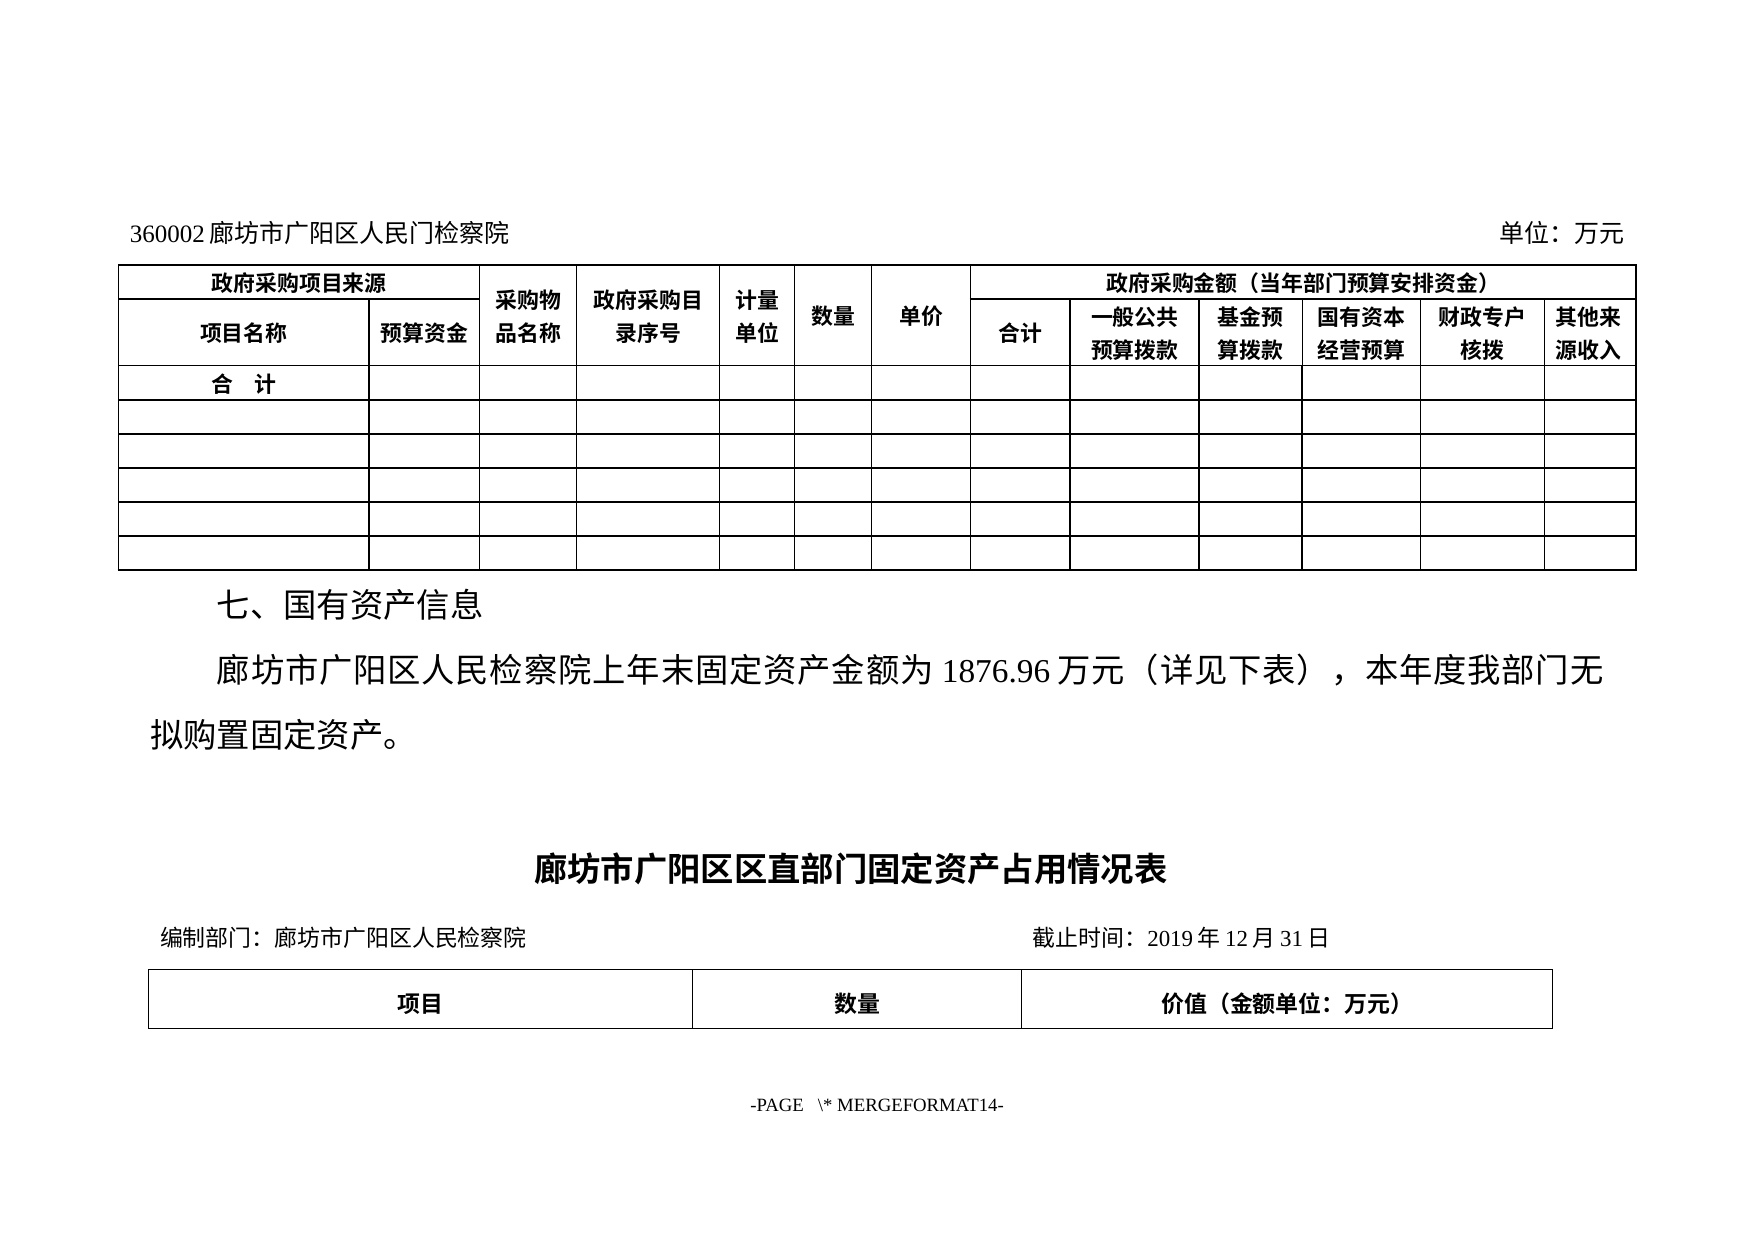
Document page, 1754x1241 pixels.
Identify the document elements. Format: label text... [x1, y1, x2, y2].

table_cell [480, 469, 576, 501]
table_header 360002廊坊市广阳区人民门检察院 [119, 199, 970, 264]
table_cell [795, 503, 871, 535]
table_cell 编制部门：廊坊市广阳区人民检察院 [149, 904, 1021, 969]
table_cell [1545, 435, 1635, 467]
table_cell 计量单位 [720, 266, 794, 365]
table_cell [1545, 401, 1635, 433]
table_cell 数量 [693, 970, 1021, 1028]
table_cell [872, 401, 970, 433]
table_cell [577, 469, 719, 501]
table_cell 单价 [872, 266, 970, 365]
table_cell [1421, 503, 1544, 535]
table_cell 采购物品名称 [480, 266, 576, 365]
table_cell [577, 503, 719, 535]
table_cell [872, 537, 970, 569]
table_cell [1303, 537, 1420, 569]
table_cell [872, 366, 970, 399]
table_cell [872, 435, 970, 467]
table_cell [1200, 435, 1301, 467]
table_cell [720, 401, 794, 433]
table_cell [720, 503, 794, 535]
table_cell [872, 503, 970, 535]
table_cell 政府采购目录序号 [577, 266, 719, 365]
table_cell [720, 366, 794, 399]
table_cell 项目 [149, 970, 692, 1028]
table_cell [1071, 469, 1198, 501]
table_cell [577, 401, 719, 433]
table_cell [1545, 366, 1635, 399]
table_cell [971, 469, 1069, 501]
table_cell [1545, 537, 1635, 569]
table_cell [480, 366, 576, 399]
table_cell [1303, 366, 1420, 399]
table_cell [119, 469, 368, 501]
table_cell [1071, 435, 1198, 467]
table_cell [971, 401, 1069, 433]
table_cell [370, 503, 479, 535]
text 廊坊市广阳区人民检察院上年末固定资产金额为1876.96万元（详见下表），本年度我部门无拟购置固定资产。 [150, 636, 1604, 766]
table_cell [971, 537, 1069, 569]
table_cell [1421, 537, 1544, 569]
table_cell [795, 469, 871, 501]
table_cell [720, 469, 794, 501]
table_cell [1545, 503, 1635, 535]
table_cell [1071, 366, 1198, 399]
table_cell [1200, 366, 1301, 399]
table_cell 截止时间：2019年12月31日 [1021, 904, 1553, 969]
table_cell 价值（金额单位：万元） [1022, 970, 1552, 1028]
table_cell [1303, 401, 1420, 433]
table_cell [795, 435, 871, 467]
table_cell 国有资本经营预算 [1303, 300, 1420, 365]
table_cell [971, 503, 1069, 535]
table_cell [480, 537, 576, 569]
table_cell 一般公共预算拨款 [1071, 300, 1198, 365]
table_cell [577, 537, 719, 569]
table_cell [370, 401, 479, 433]
table_cell [577, 366, 719, 399]
table_cell [370, 366, 479, 399]
table_cell [971, 366, 1069, 399]
table_cell [1200, 503, 1301, 535]
text 七、国有资产信息 [150, 571, 1604, 636]
table_cell [795, 366, 871, 399]
table_cell [1303, 469, 1420, 501]
table_cell [1071, 401, 1198, 433]
table_cell [480, 401, 576, 433]
table_cell [480, 435, 576, 467]
table_cell [1303, 435, 1420, 467]
table_cell [119, 401, 368, 433]
table_cell [1545, 469, 1635, 501]
table_cell [1421, 401, 1544, 433]
table_header 廊坊市广阳区区直部门固定资产占用情况表 [149, 831, 1553, 904]
table_cell [370, 537, 479, 569]
table_cell [119, 537, 368, 569]
table_cell [720, 537, 794, 569]
table_cell [1200, 537, 1301, 569]
table_cell [795, 537, 871, 569]
table_cell [1303, 503, 1420, 535]
table_cell 数量 [795, 266, 871, 365]
table_cell [119, 435, 368, 467]
table_cell [1200, 469, 1301, 501]
table_cell [370, 435, 479, 467]
table_cell [971, 435, 1069, 467]
table_cell 预算资金 [370, 300, 479, 365]
table_cell [1071, 503, 1198, 535]
table_cell 合计 [971, 300, 1069, 365]
table_cell [872, 469, 970, 501]
table_cell [1421, 435, 1544, 467]
table_cell [1421, 469, 1544, 501]
table_cell [370, 469, 479, 501]
table_cell 政府采购项目来源 [119, 266, 479, 298]
table_cell [577, 435, 719, 467]
table_cell 基金预算拨款 [1200, 300, 1302, 365]
table_cell [795, 401, 871, 433]
table_cell 财政专户核拨 [1421, 300, 1544, 365]
table_cell [720, 435, 794, 467]
table_cell [1200, 401, 1301, 433]
table_cell [1071, 537, 1198, 569]
table_cell [1421, 366, 1544, 399]
table_cell [480, 503, 576, 535]
table_cell 其他来源收入 [1545, 300, 1635, 365]
table_header 单位：万元 [971, 199, 1635, 264]
table_cell 合 计 [119, 366, 368, 399]
table_cell 政府采购金额（当年部门预算安排资金） [971, 266, 1635, 298]
table_cell [119, 503, 368, 535]
table_cell 项目名称 [119, 300, 368, 365]
